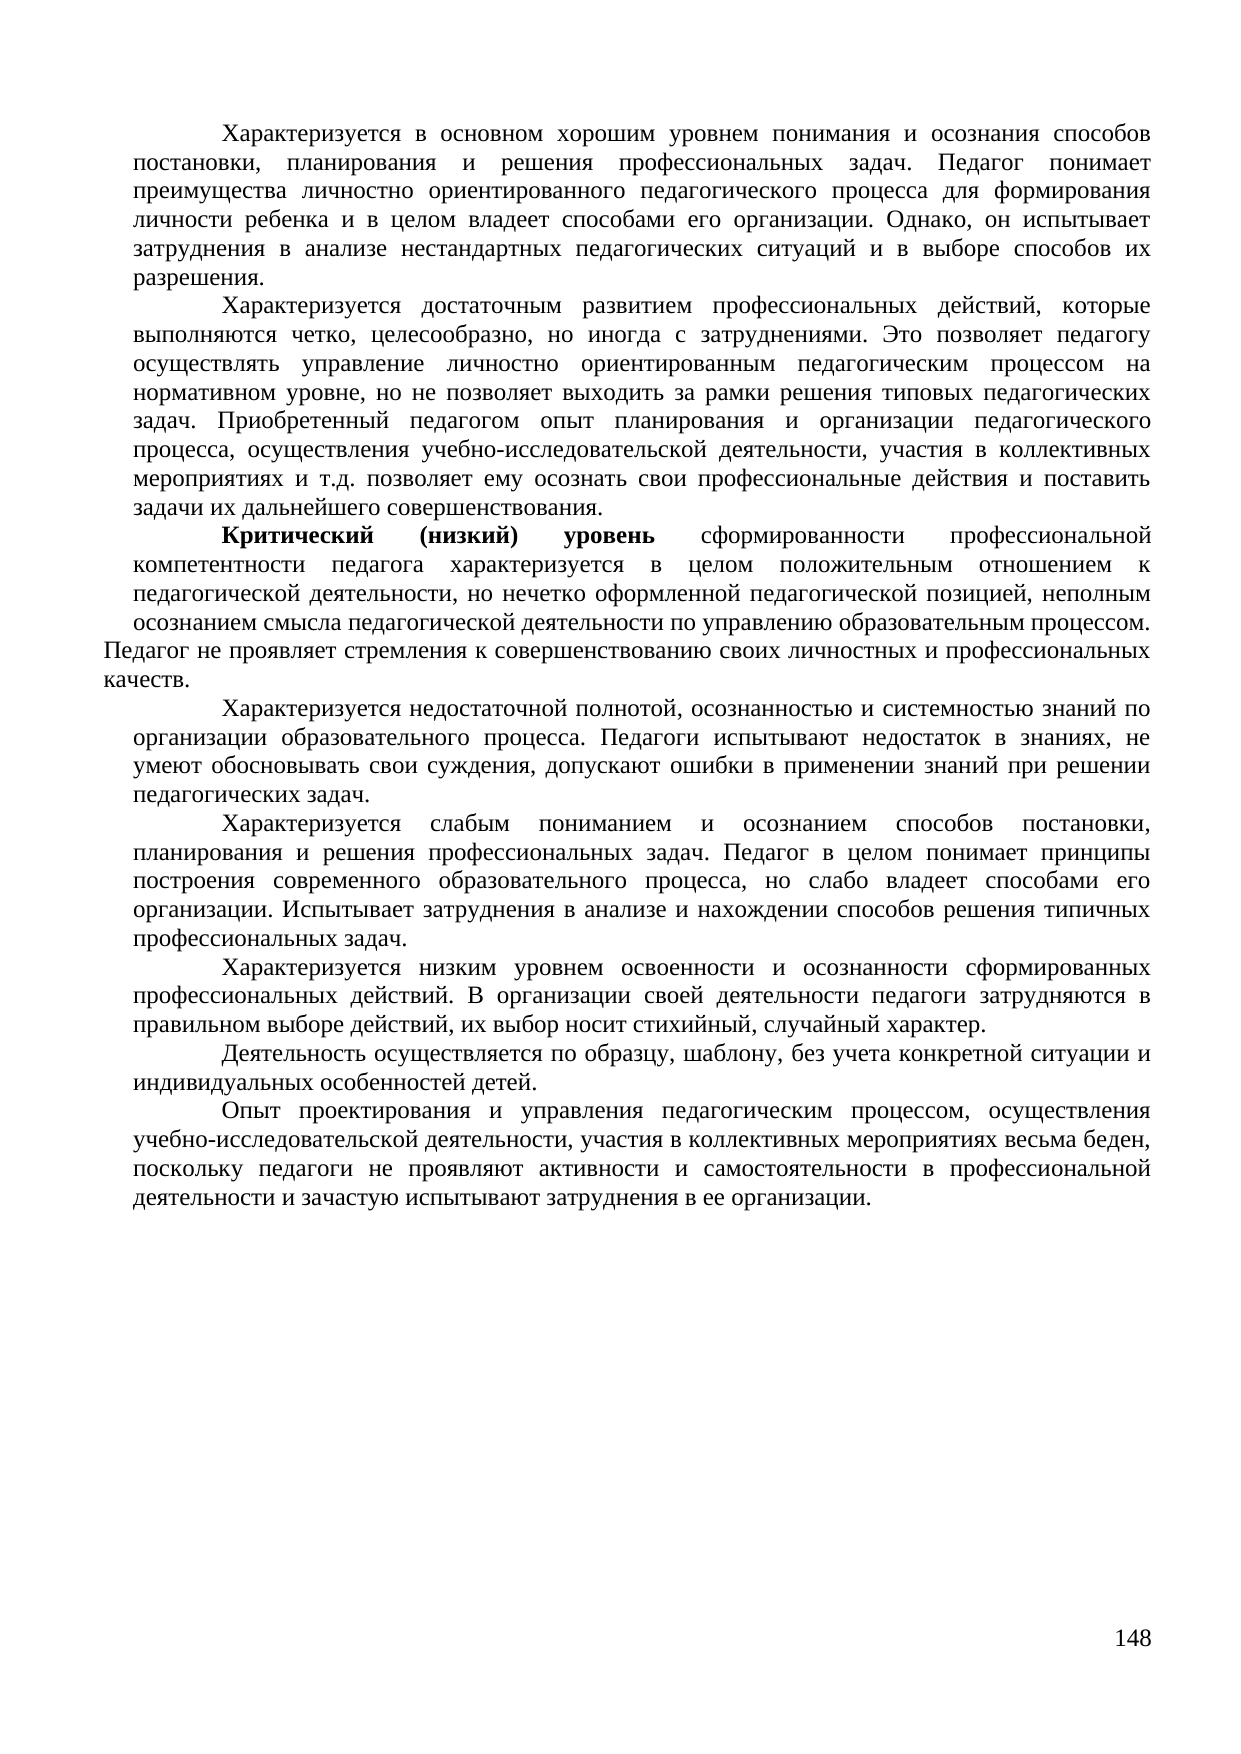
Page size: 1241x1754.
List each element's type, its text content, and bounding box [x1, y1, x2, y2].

text Характеризуется низким уровнем освоенности и осознанности сформированных профессиональных действий. В организации своей деятельности педагоги затрудняются в правильном выборе действий, их выбор носит стихийный, случайный характер. [133, 952, 1152, 1038]
text Опыт проектирования и управления педагогическим процессом, осуществления учебно-исследовательской деятельности, участия в коллективных мероприятиях весьма беден, поскольку педагоги не проявляют активности и самостоятельности в профессиональной деятельности и зачастую испытывают затруднения в ее организации. [133, 1096, 1152, 1211]
text Характеризуется недостаточной полнотой, осознанностью и системностью знаний по организации образовательного процесса. Педагоги испытывают недостаток в знаниях, не умеют обосновывать свои суждения, допускают ошибки в применении знаний при решении педагогических задач. [133, 693, 1152, 808]
text Педагог не проявляет стремления к совершенствованию своих личностных и профессиональных качеств. [103, 636, 1152, 693]
text Характеризуется в основном хорошим уровнем понимания и осознания способов постановки, планирования и решения профессиональных задач. Педагог понимает преимущества личностно ориентированного педагогического процесса для формирования личности ребенка и в целом владеет способами его организации. Однако, он испытывает затруднения в анализе нестандартных педагогических ситуаций и в выборе способов их разрешения. [133, 118, 1152, 291]
text Деятельность осуществляется по образцу, шаблону, без учета конкретной ситуации и индивидуальных особенностей детей. [133, 1038, 1152, 1096]
text Характеризуется слабым пониманием и осознанием способов постановки, планирования и решения профессиональных задач. Педагог в целом понимает принципы построения современного образовательного процесса, но слабо владеет способами его организации. Испытывает затруднения в анализе и нахождении способов решения типичных профессиональных задач. [133, 808, 1152, 952]
text Характеризуется достаточным развитием профессиональных действий, которые выполняются четко, целесообразно, но иногда с затруднениями. Это позволяет педагогу осуществлять управление личностно ориентированным педагогическим процессом на нормативном уровне, но не позволяет выходить за рамки решения типовых педагогических задач. Приобретенный педагогом опыт планирования и организации педагогического процесса, осуществления учебно-исследовательской деятельности, участия в коллективных мероприятиях и т.д. позволяет ему осознать свои профессиональные действия и поставить задачи их дальнейшего совершенствования. [133, 291, 1152, 521]
text Критический (низкий) уровень сформированности профессиональной компетентности педагога характеризуется в целом положительным отношением к педагогической деятельности, но нечетко оформленной педагогической позицией, неполным осознанием смысла педагогической деятельности по управлению образовательным процессом. [133, 521, 1152, 636]
